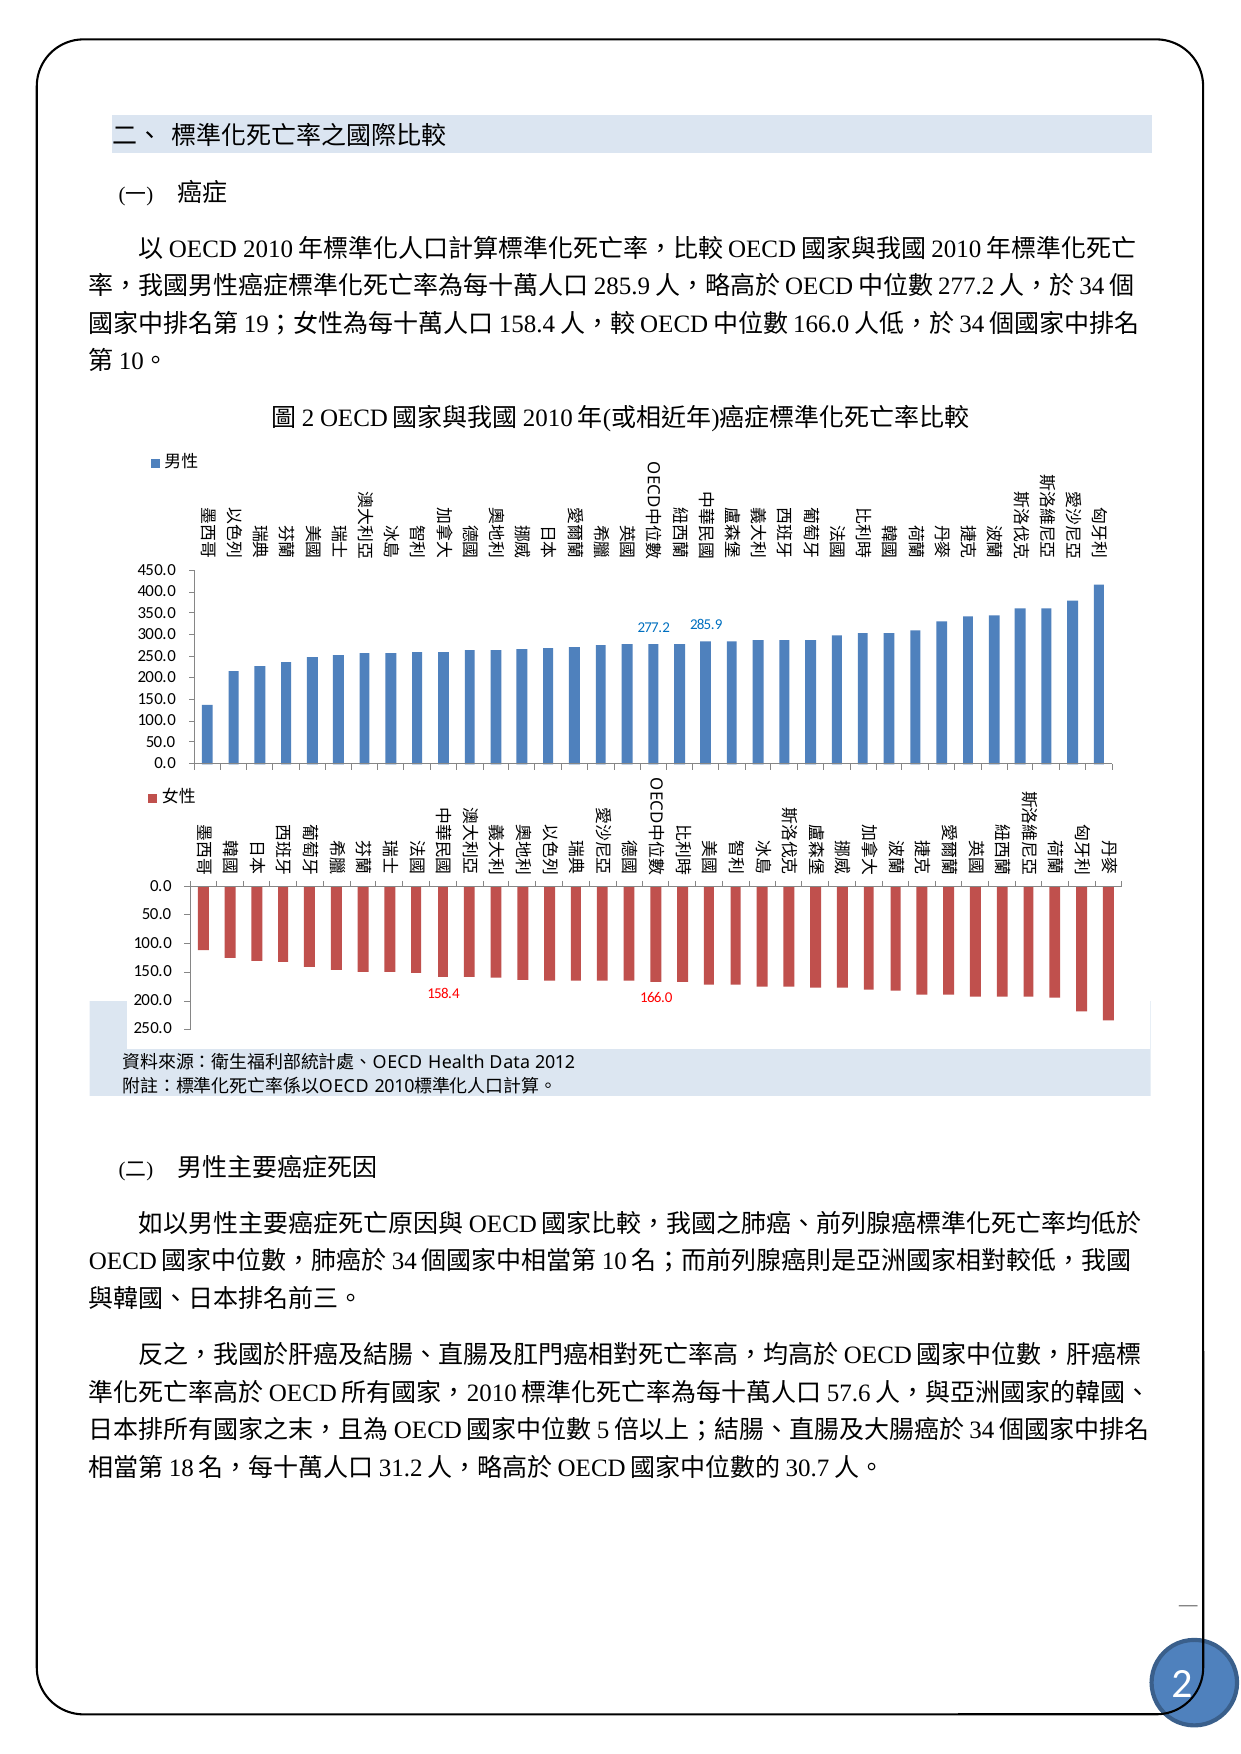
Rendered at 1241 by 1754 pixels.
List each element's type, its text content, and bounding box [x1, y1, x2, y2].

title 癌症 [118, 171, 1152, 209]
title 標準化死亡率之國際比較 [112, 115, 1152, 153]
text 以OECD 2010年標準化人口計算標準化死亡率，比較OECD國家與我國2010年標準化死亡率，我國男性癌症標準化死亡率為每十萬人口285.9人，略高於OECD中位數277.2人，於34個國家中排名第19；女性為每十萬人口158.4人，較OECD中位數166.0人低，於34個國家中排名第10。 [89, 228, 1152, 378]
text 圖 2 OECD國家與我國2010年(或相近年)癌症標準化死亡率比較 [89, 396, 1152, 434]
text 如以男性主要癌症死亡原因與OECD國家比較，我國之肺癌、前列腺癌標準化死亡率均低於OECD國家中位數，肺癌於34個國家中相當第10名；而前列腺癌則是亞洲國家相對較低，我國與韓國、日本排名前三。 [89, 1203, 1152, 1315]
title 男性主要癌症死因 [118, 1146, 1152, 1184]
text 反之，我國於肝癌及結腸、直腸及肛門癌相對死亡率高，均高於OECD國家中位數，肝癌標準化死亡率高於OECD所有國家，2010標準化死亡率為每十萬人口57.6人，與亞洲國家的韓國、日本排所有國家之末，且為OECD國家中位數5倍以上；結腸、直腸及大腸癌於34個國家中排名相當第18名，每十萬人口31.2人，略高於OECD國家中位數的30.7人。 [89, 1334, 1152, 1484]
